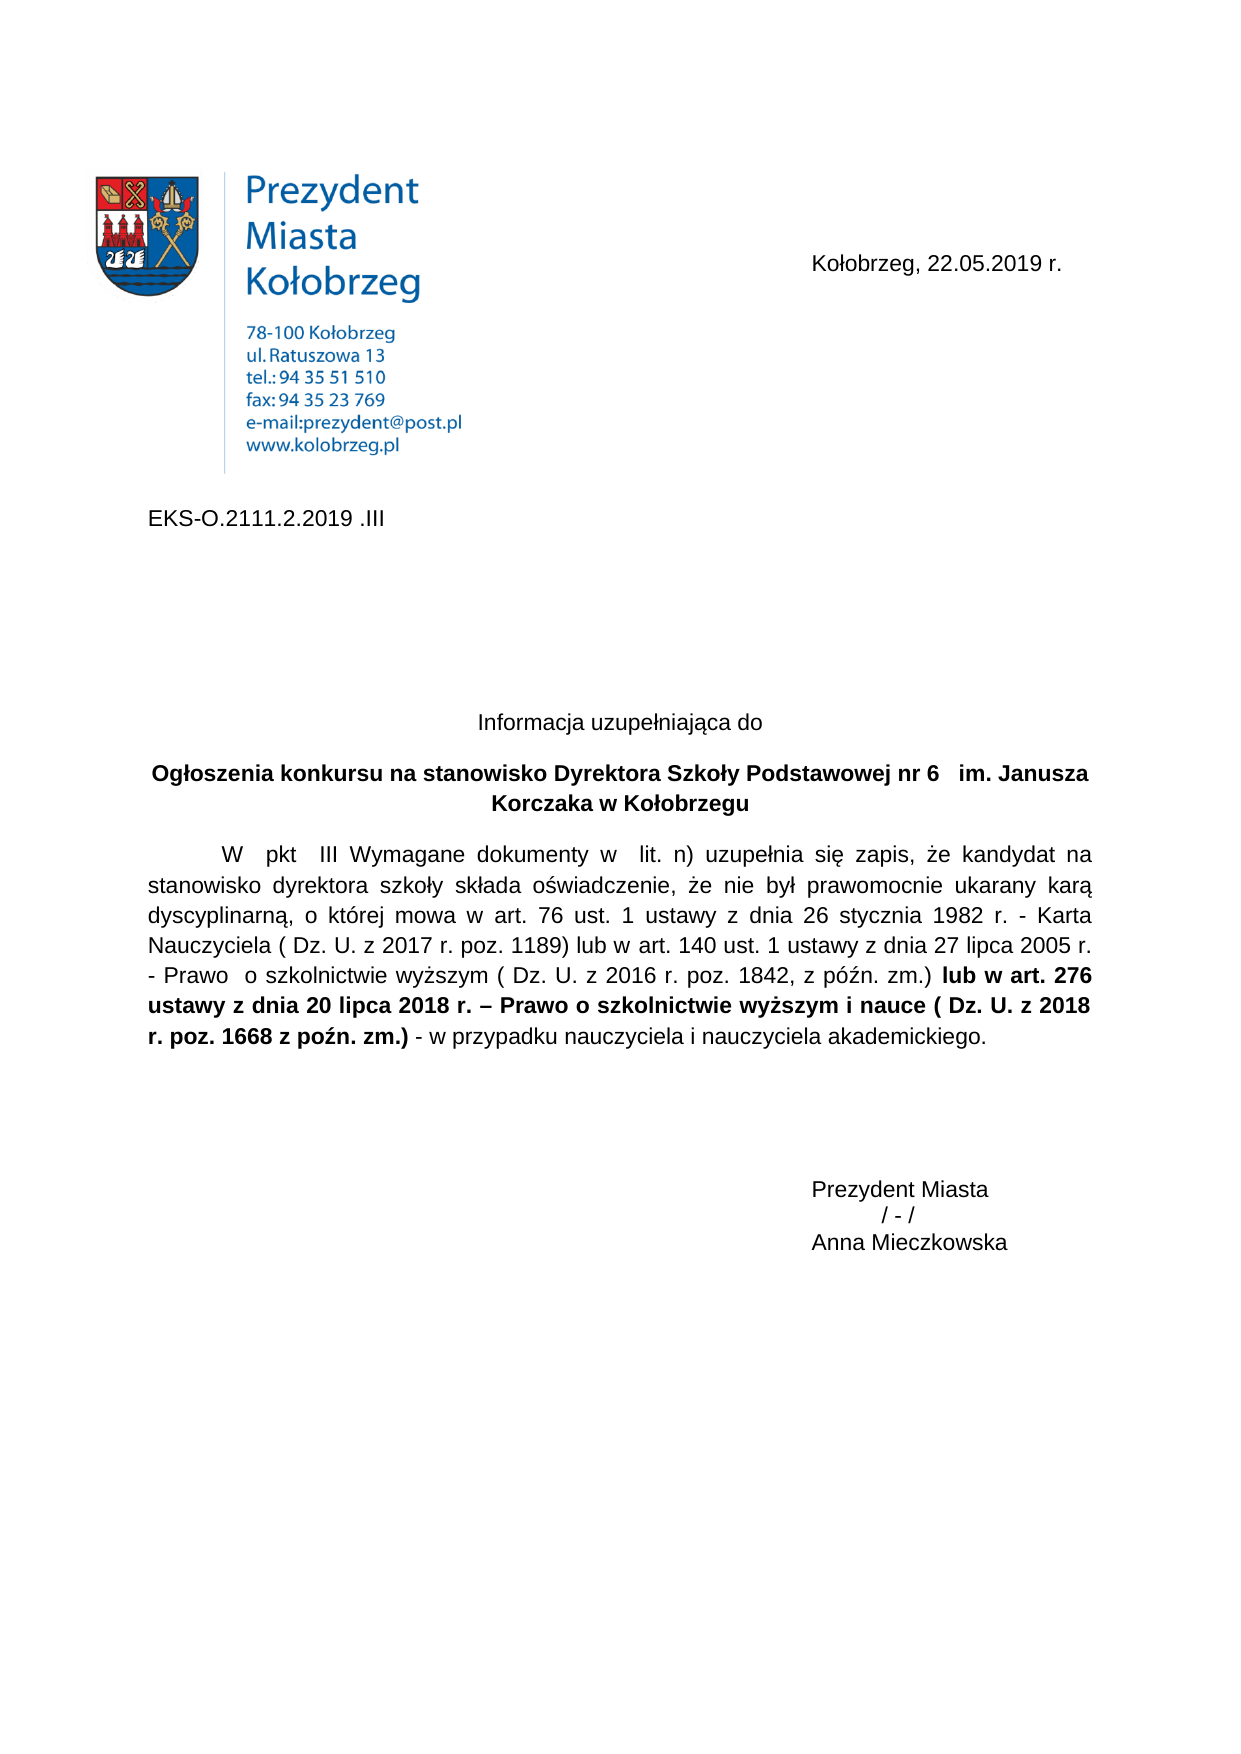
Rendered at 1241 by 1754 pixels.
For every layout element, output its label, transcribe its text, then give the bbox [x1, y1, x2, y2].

text Kołobrzeg, 22.05.2019 r. [461, 250, 1093, 276]
text Anna Mieczkowska [148, 1228, 1093, 1255]
text Informacja uzupełniająca do [148, 709, 1093, 735]
picture [85, 169, 461, 474]
text / - / [148, 1202, 1093, 1228]
text Prezydent Miasta [738, 1176, 1093, 1202]
text EKS-O.2111.2.2019 .III [148, 505, 1093, 531]
text Ogłoszenia konkursu na stanowisko Dyrektora Szkoły Podstawowej nr 6 im. Janusza Korczaka w Kołobrzegu [148, 760, 1093, 817]
text W pkt III Wymagane dokumenty w lit. n) uzupełnia się zapis, że kandydat na stanowisko dyrektora szkoły składa oświadczenie, że nie był prawomocnie ukarany karą dyscyplinarną, o której mowa w art. 76 ust. 1 ustawy z dnia 26 stycznia 1982 r. - Karta Nauczyciela ( Dz. U. z 2017 r. poz. 1189) lub w art. 140 ust. 1 ustawy z dnia 27 lipca 2005 r. - Prawo o szkolnictwie wyższym ( Dz. U. z 2016 r. poz. 1842, z późn. zm.) lub w art. 276 ustawy z dnia 20 lipca 2018 r. – Prawo o szkolnictwie wyższym i nauce ( Dz. U. z 2018 r. poz. 1668 z poźn. zm.) - w przypadku nauczyciela i nauczyciela akademickiego. [148, 841, 1093, 1049]
